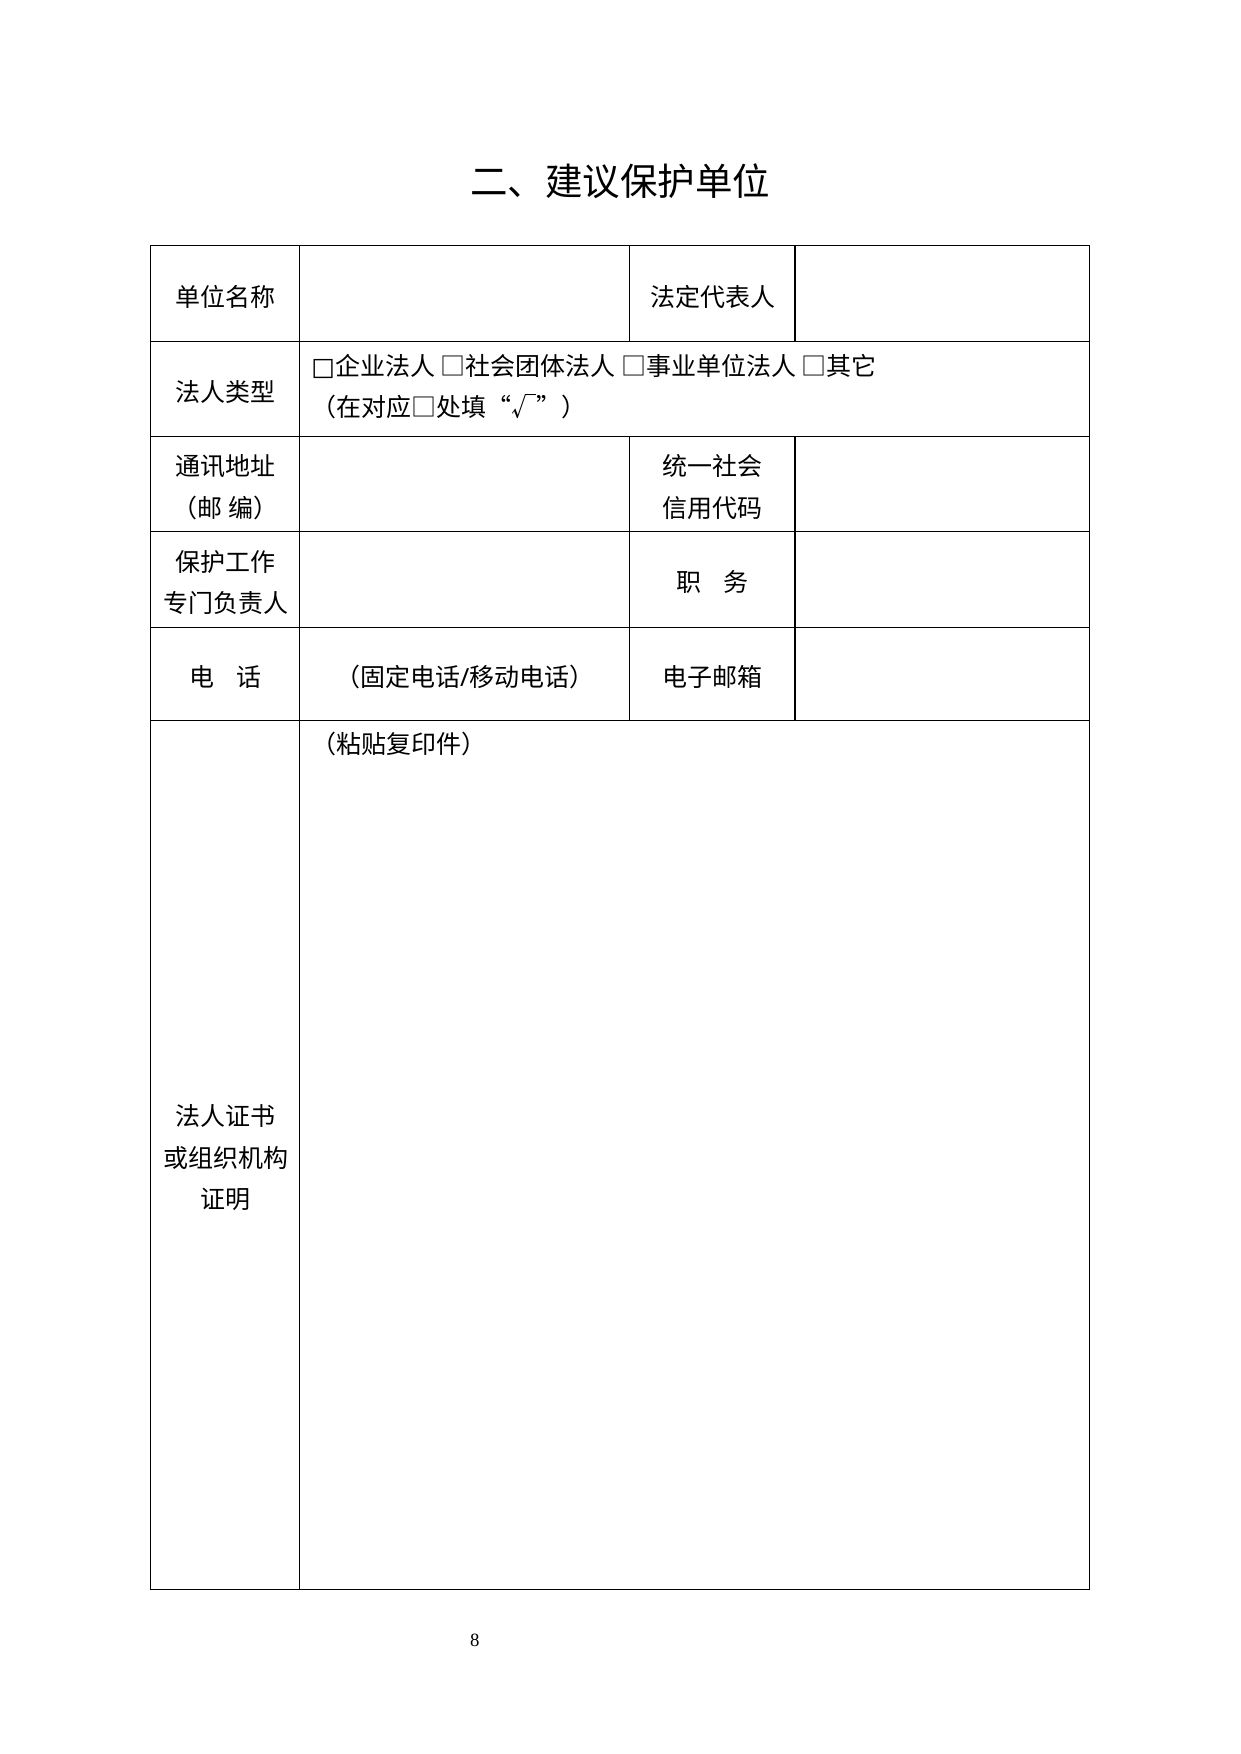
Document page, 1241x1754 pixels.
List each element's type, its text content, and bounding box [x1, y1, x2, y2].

table_header [796, 246, 1089, 341]
table_cell [796, 628, 1089, 719]
table_cell [300, 532, 629, 627]
table_cell 法人类型 [151, 342, 299, 436]
table_cell 通讯地址 （邮 编） [151, 437, 299, 531]
table_header 单位名称 [151, 246, 299, 341]
table_cell 职 务 [630, 532, 794, 627]
table_cell [300, 437, 629, 531]
table_cell □企业法人 □社会团体法人 □事业单位法人 □其它 （在对应□处填“√”） [300, 342, 1089, 436]
table_cell [796, 532, 1089, 627]
table_cell 法人证书 或组织机构 证明 [151, 721, 299, 1589]
text 二、建议保护单位 [187, 162, 1053, 204]
table_cell 统一社会 信用代码 [630, 437, 794, 531]
table_cell （固定电话/移动电话） [300, 628, 629, 719]
table_cell 电子邮箱 [630, 628, 794, 719]
table_header 法定代表人 [630, 246, 794, 341]
table_cell 保护工作 专门负责人 [151, 532, 299, 627]
table_cell 电 话 [151, 628, 299, 719]
table_cell （粘贴复印件） [300, 721, 1089, 1589]
table_cell [796, 437, 1089, 531]
table_header [300, 246, 629, 341]
